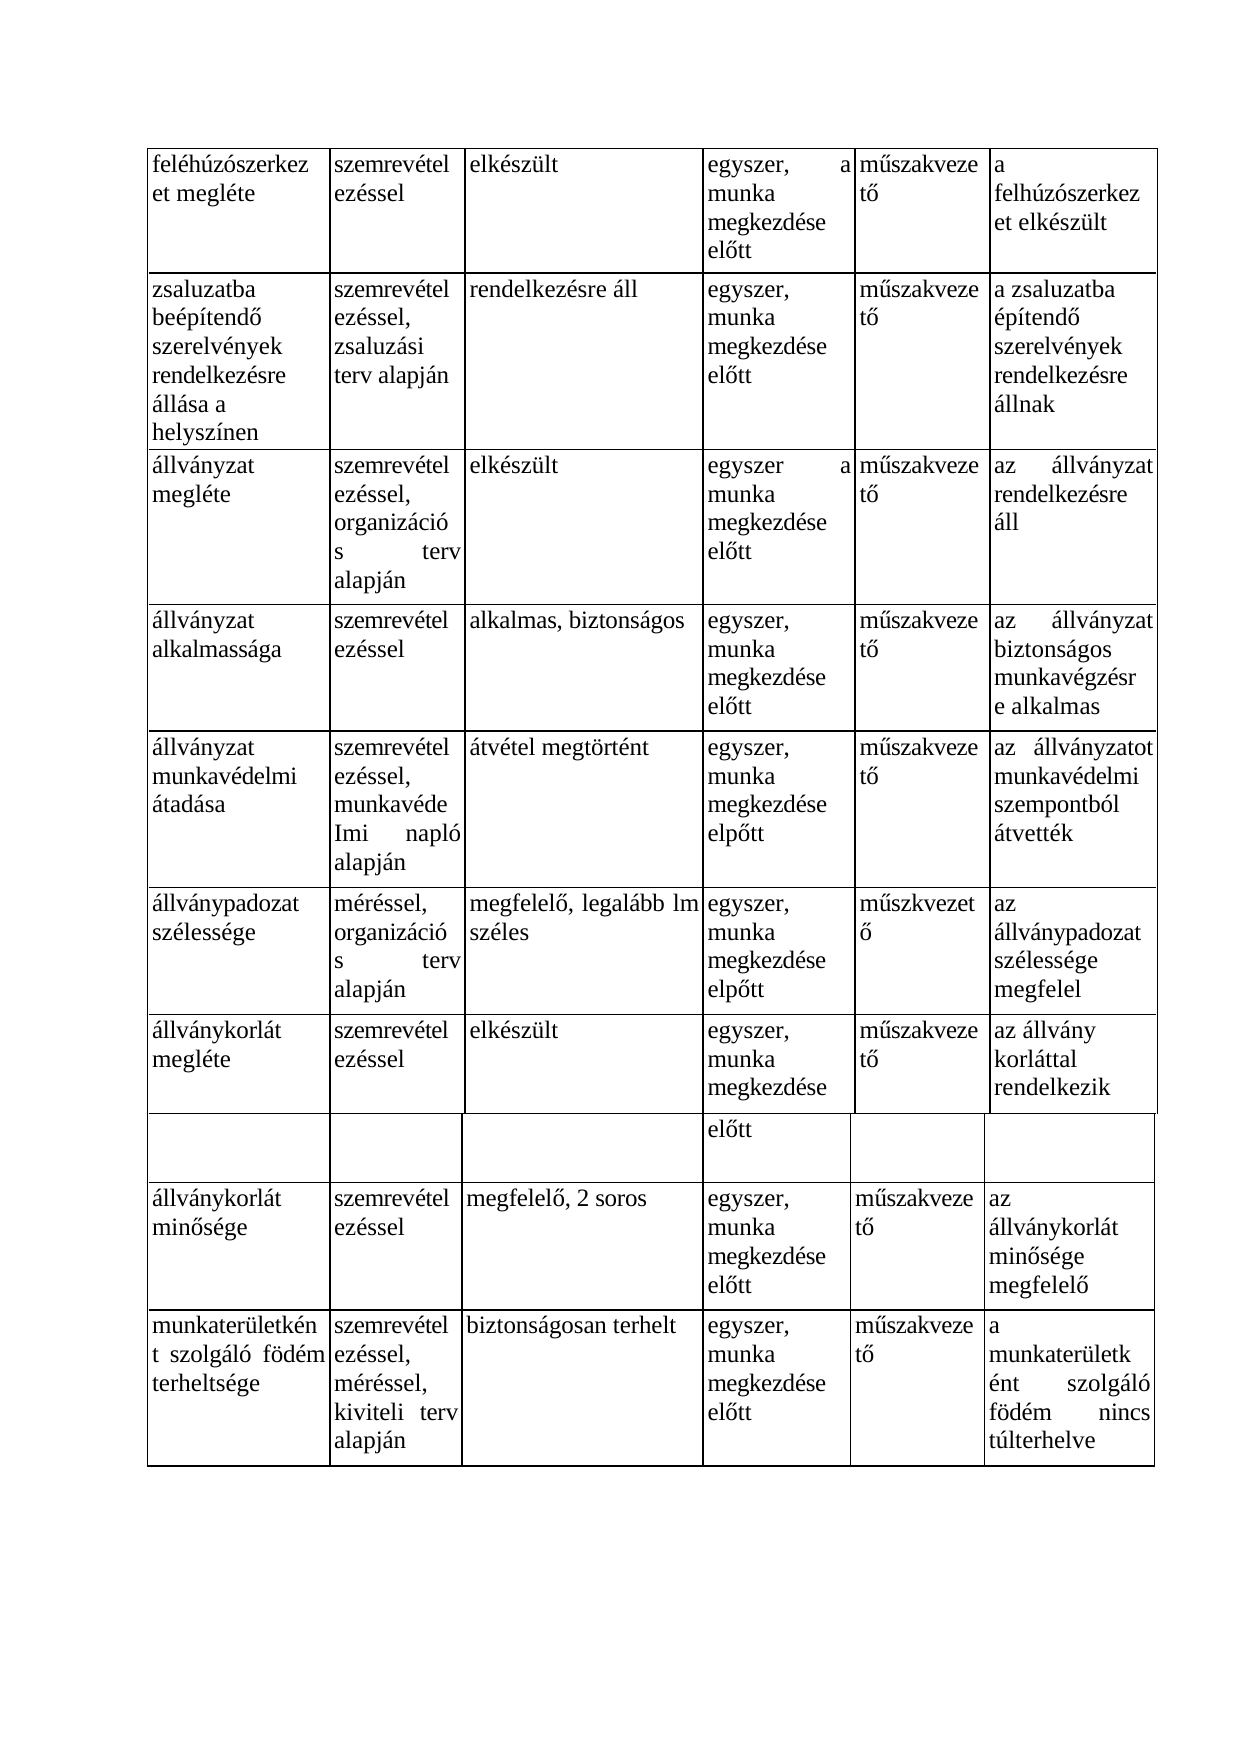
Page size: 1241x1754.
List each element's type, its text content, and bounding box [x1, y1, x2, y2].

table_cell szemrevétel ezéssel [331, 1015, 464, 1112]
table_cell egyszer a munka megkezdése előtt [704, 450, 854, 603]
table_cell az állványzat rendelkezésre áll [991, 449, 1157, 603]
table_cell szemrevétel ezéssel, munkavéde Imi napló alapján [331, 732, 464, 886]
table_cell elkészült [466, 1015, 702, 1112]
table_cell átvétel megtörtént [466, 732, 702, 886]
table_cell műszakveze tő [856, 605, 989, 730]
table_cell egyszer, munka megkezdése előtt [704, 605, 854, 730]
table_cell [331, 1114, 461, 1182]
table_cell [851, 1114, 984, 1182]
table_cell szemrevétel ezéssel, méréssel, kiviteli terv alapján [331, 1311, 461, 1465]
table_cell műszakveze tő [856, 732, 989, 886]
table_cell alkalmas, biztonságos [466, 605, 702, 730]
table_cell egyszer, munka megkezdése elpőtt [704, 888, 854, 1013]
table_cell szemrevétel ezéssel, organizáció s terv alapján [331, 450, 464, 603]
table_cell feléhúzószerkez et megléte [148, 149, 329, 272]
table_cell [463, 1114, 702, 1182]
table_cell megfelelő, 2 soros [463, 1183, 702, 1309]
table_cell egyszer, munka megkezdése előtt [704, 1183, 850, 1309]
table_cell [985, 1114, 1154, 1182]
table_cell állványkorlát megléte [148, 1015, 329, 1112]
table_cell műszakveze tő [856, 450, 989, 603]
table_cell műszkvezet ő [856, 888, 989, 1013]
table_cell a munkaterületk ént szolgáló födém nincs túlterhelve [985, 1311, 1154, 1465]
table_cell műszakveze tő [856, 1015, 989, 1112]
table_cell előtt [704, 1114, 850, 1182]
table_cell az állványpadozat szélessége megfelel [991, 886, 1157, 1013]
table_cell állványpadozat szélessége [148, 888, 329, 1013]
table_cell megfelelő, legalább lm széles [466, 888, 702, 1013]
table_cell zsaluzatba beépítendő szerelvények rendelkezésre állása a helyszínen [148, 273, 329, 448]
table_cell rendelkezésre áll [466, 274, 702, 448]
table_cell egyszer, munka megkezdése [704, 1015, 854, 1112]
table_cell állványkorlát minősége [148, 1183, 329, 1309]
table_cell szemrevétel ezéssel [331, 605, 464, 730]
table_cell munkaterületkén t szolgáló födém terheltsége [148, 1310, 329, 1465]
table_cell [704, 149, 854, 272]
table_cell a felhúzószerkez et elkészült [991, 149, 1157, 272]
table_cell állványzat alkalmassága [148, 605, 329, 730]
table_cell méréssel, organizáció s terv alapján [331, 888, 464, 1013]
table_cell műszakveze tő [851, 1183, 984, 1309]
table_cell egyszer, munka megkezdése elpőtt [704, 732, 854, 886]
table_cell elkészült [466, 149, 702, 272]
table_cell szemrevétel ezéssel, zsaluzási terv alapján [331, 274, 464, 448]
table_cell elkészült [466, 450, 702, 603]
table_cell biztonságosan terhelt [463, 1311, 702, 1465]
table_cell az állványkorlát minősége megfelelő [985, 1183, 1154, 1309]
table_cell állványzat munkavédelmi átadása [148, 731, 329, 886]
table_cell állványzat megléte [148, 450, 329, 603]
table_cell az állvány korláttal rendelkezik [991, 1014, 1157, 1112]
table_cell az állványzat biztonságos munkavégzésr e alkalmas [991, 604, 1157, 730]
table_cell szemrevétel ezéssel [331, 149, 464, 272]
table_cell műszakveze tő [856, 274, 989, 448]
table_cell műszakveze tő [851, 1311, 984, 1465]
table_cell szemrevétel ezéssel [331, 1183, 461, 1309]
table_cell egyszer, munka megkezdése előtt [704, 274, 854, 448]
table_cell egyszer, munka megkezdése előtt [704, 1311, 850, 1465]
table_cell műszakveze tő [856, 149, 989, 272]
table_cell az állványzatot munkavédelmi szempontból átvették [991, 730, 1157, 886]
table_cell [148, 1114, 329, 1182]
table_cell a zsaluzatba építendő szerelvények rendelkezésre állnak [991, 272, 1157, 448]
